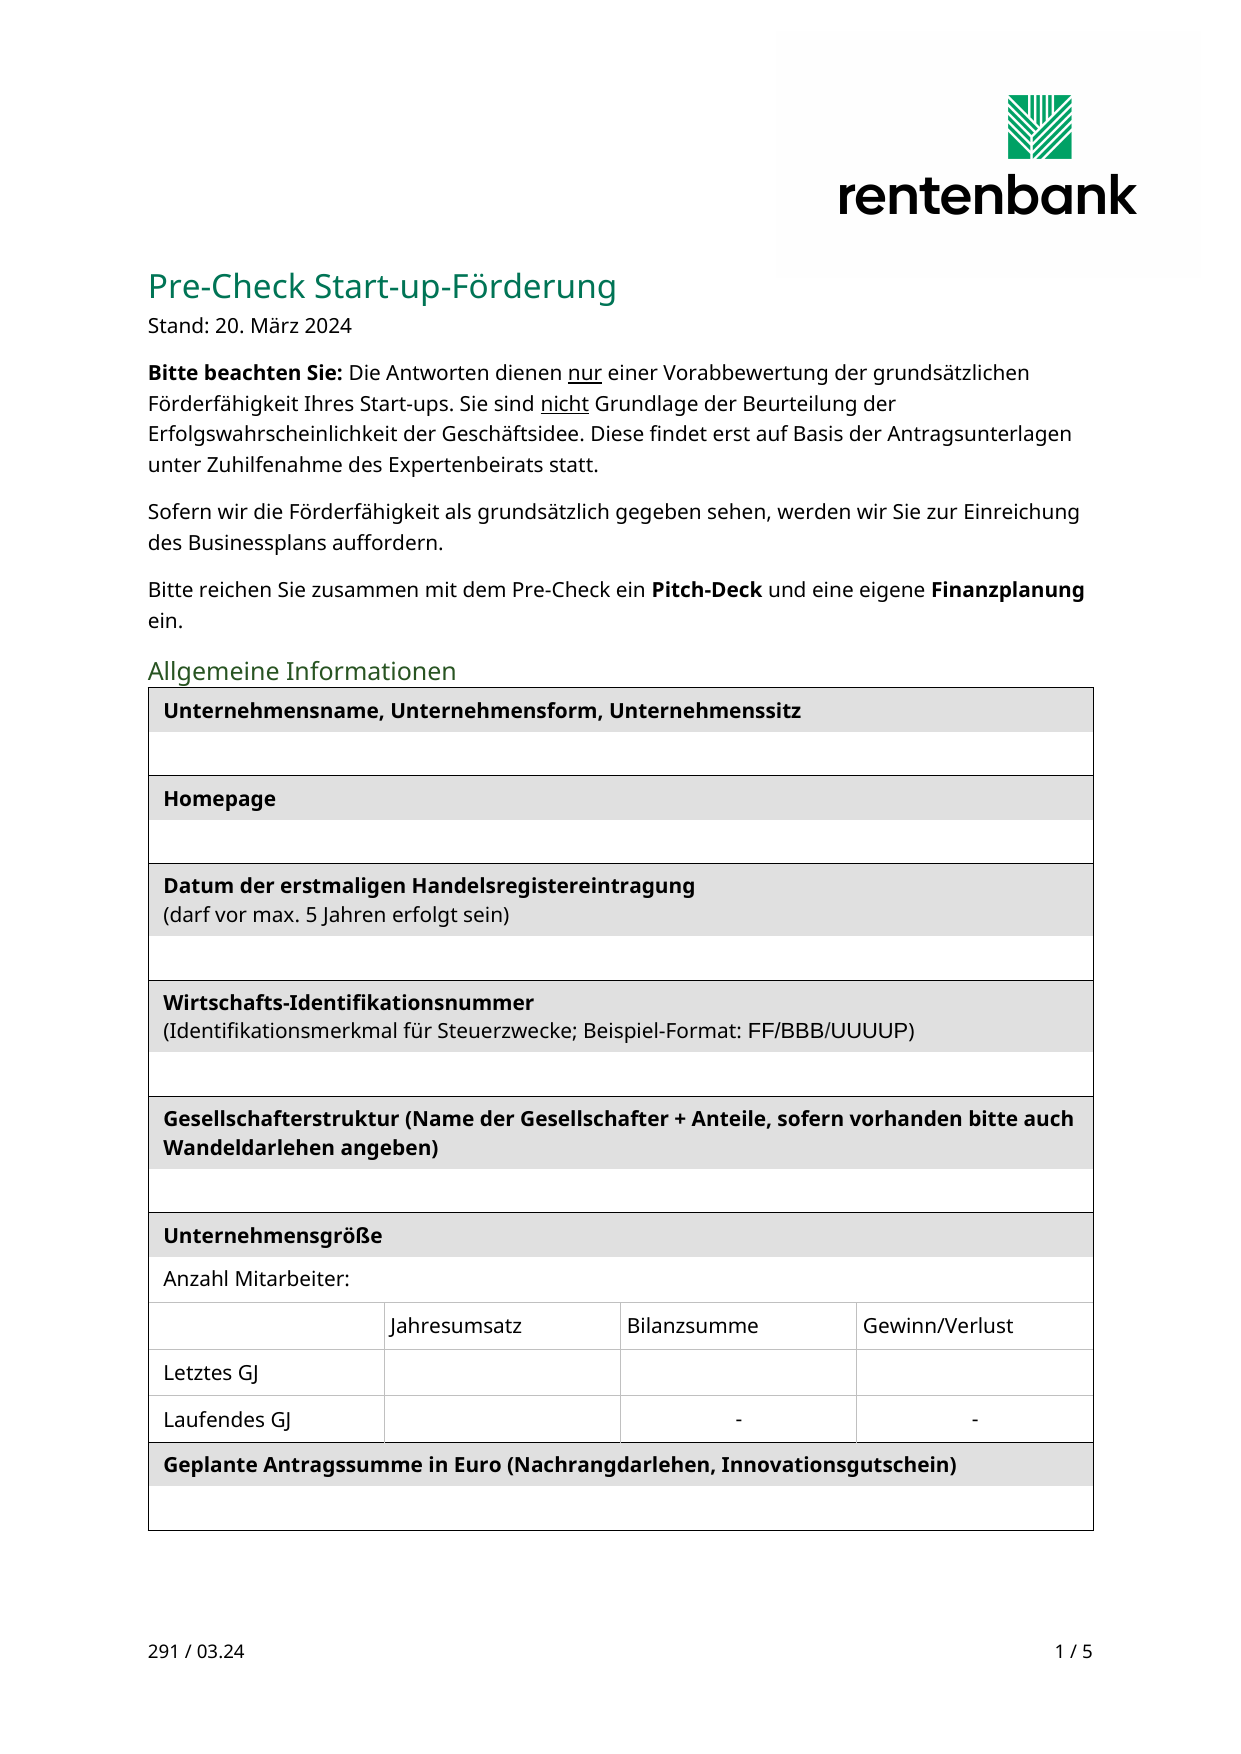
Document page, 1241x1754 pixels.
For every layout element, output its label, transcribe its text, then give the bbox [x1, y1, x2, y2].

table_cell [857, 1350, 1093, 1395]
table_cell Letztes GJ [149, 1350, 384, 1395]
table_cell [621, 1350, 856, 1395]
table_cell - [621, 1396, 856, 1442]
table_cell [385, 1396, 620, 1442]
table_cell [149, 1053, 1093, 1096]
table_cell [385, 1350, 620, 1395]
table_cell Unternehmensgröße [149, 1213, 1093, 1257]
table_cell Gesellschafterstruktur (Name der Gesellschafter + Anteile, sofern vorhanden bitte auch Wandeldarlehen angeben) [149, 1097, 1093, 1169]
text Bitte beachten Sie: Die Antworten dienen nur einer Vorabbewertung der grundsätzlichen Förderfähigkeit Ihres Start-ups. Sie sind nicht Grundlage der Beurteilung der Erfolgswahrscheinlichkeit der Geschäftsidee. Diese findet erst auf Basis der Antragsunterlagen unter Zuhilfenahme des Expertenbeirats statt. [148, 358, 1093, 478]
text Sofern wir die Förderfähigkeit als grundsätzlich gegeben sehen, werden wir Sie zur Einreichung des Businessplans auffordern. [148, 497, 1093, 556]
table_cell [149, 820, 1093, 863]
table_cell Gewinn/Verlust [857, 1303, 1093, 1349]
text Pre-Check Start-up-Förderung Stand: 20. März 2024 [148, 263, 1093, 339]
table_cell Jahresumsatz [385, 1303, 620, 1349]
table_cell [149, 936, 1093, 979]
table_header Unternehmensname, Unternehmensform, Unternehmenssitz [149, 688, 1093, 732]
table_cell [149, 1169, 1093, 1212]
table_cell Anzahl Mitarbeiter: [149, 1257, 1093, 1302]
table_cell Datum der erstmaligen Handelsregistereintragung (darf vor max. 5 Jahren erfolgt sein) [149, 864, 1093, 936]
table_cell [149, 1303, 384, 1349]
table_cell Laufendes GJ [149, 1396, 384, 1442]
text Bitte reichen Sie zusammen mit dem Pre-Check ein Pitch-Deck und eine eigene Finanzplanung ein. [148, 575, 1093, 634]
table_cell Geplante Antragssumme in Euro (Nachrangdarlehen, Innovationsgutschein) [149, 1443, 1093, 1486]
picture [776, 31, 1201, 278]
table_cell [149, 732, 1093, 775]
table_cell Homepage [149, 776, 1093, 820]
table_cell Wirtschafts-Identifikationsnummer (Identifikationsmerkmal für Steuerzwecke; Beispiel-Format: FF/BBB/UUUUP) [149, 981, 1093, 1052]
table_cell - [857, 1396, 1093, 1442]
table_cell [149, 1486, 1093, 1529]
table_cell Bilanzsumme [621, 1303, 856, 1349]
text Allgemeine Informationen [148, 653, 1093, 687]
